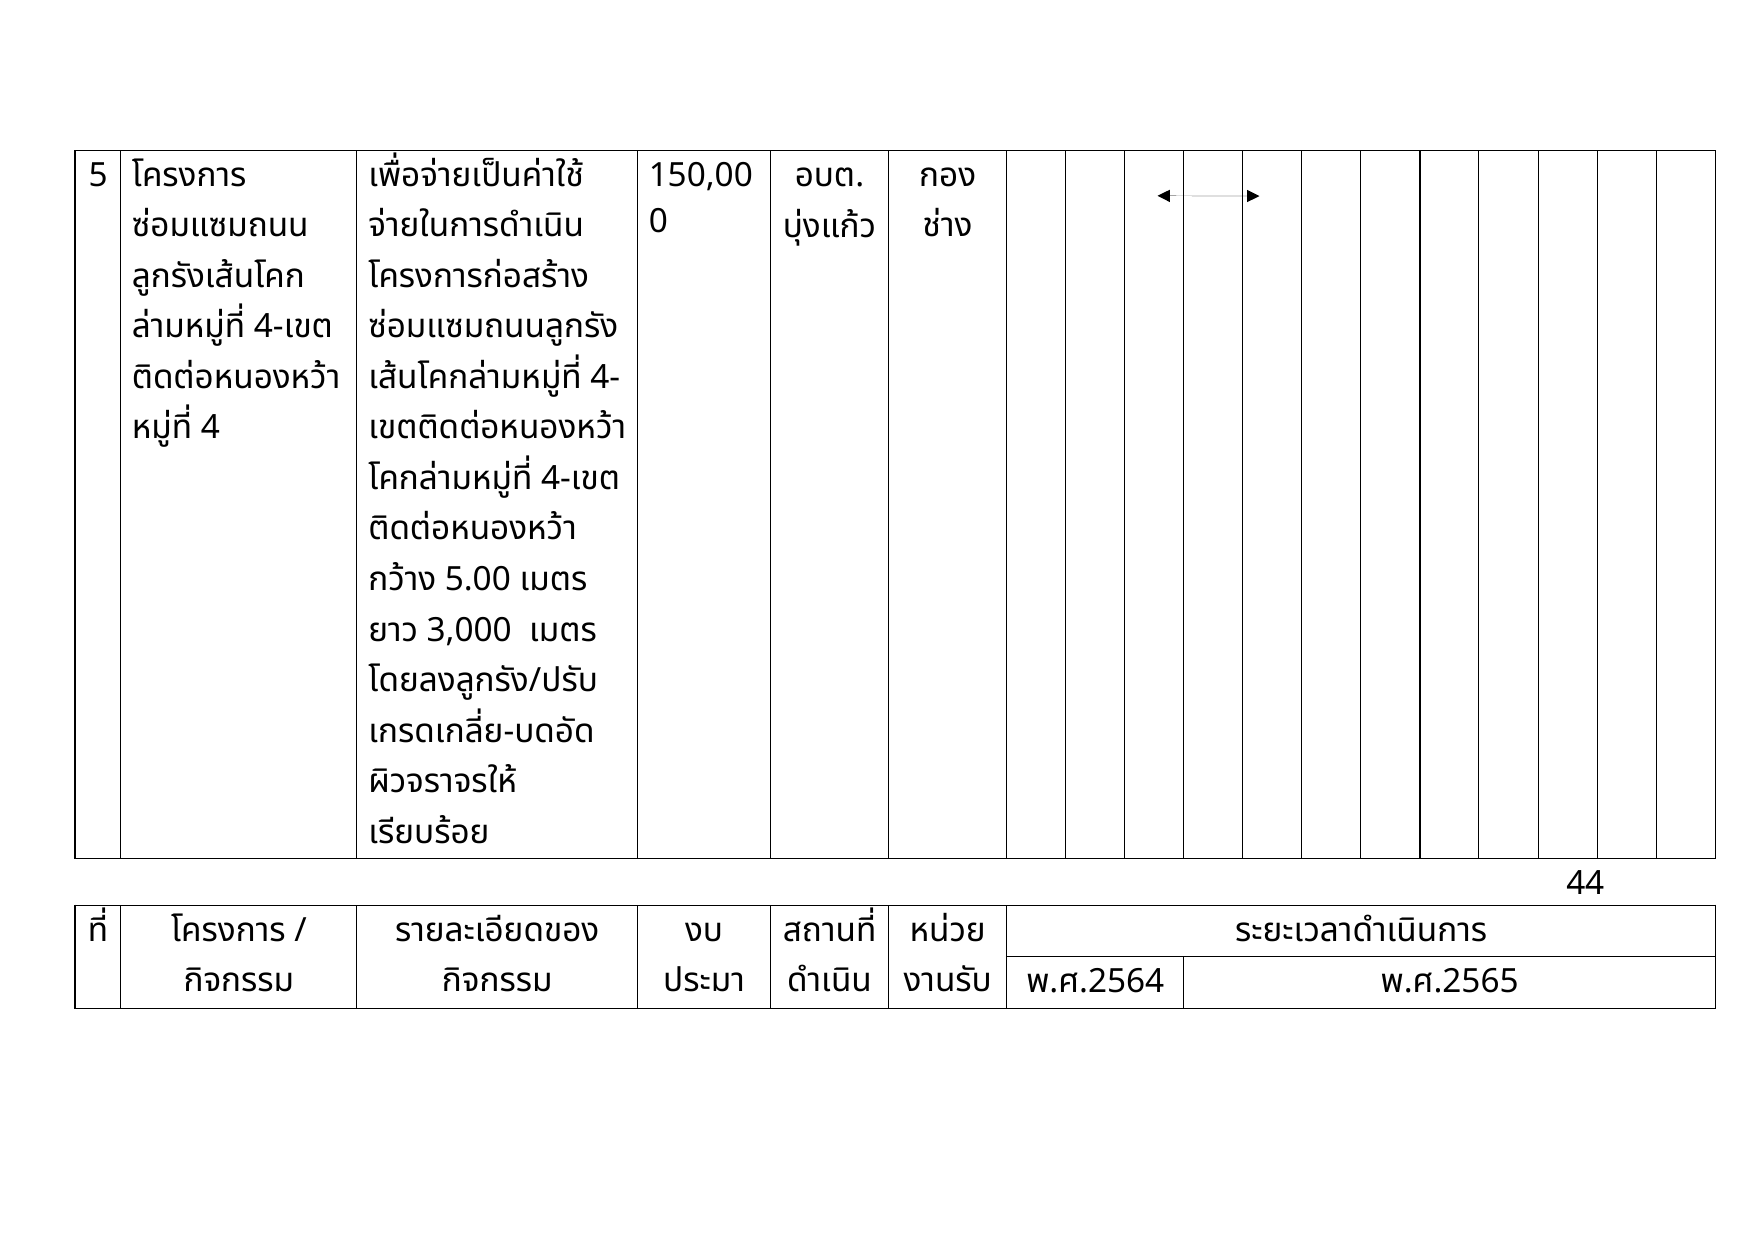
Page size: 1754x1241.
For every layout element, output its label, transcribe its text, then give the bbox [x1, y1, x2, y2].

table_cell [1184, 151, 1242, 195]
table_cell กองช่าง [889, 151, 1006, 858]
table_cell 150,000 [638, 151, 770, 858]
table_cell [1184, 196, 1242, 858]
table_cell [1125, 151, 1183, 858]
table_cell [1421, 151, 1478, 858]
table_cell [1539, 151, 1597, 858]
table_cell เพื่อจ่ายเป็นค่าใช้จ่ายในการดำเนินโครงการก่อสร้างซ่อมแซมถนนลูกรังเส้นโคกล่ามหมู่ที่ 4-เขตติดต่อหนองหว้าโคกล่ามหมู่ที่ 4-เขตติดต่อหนองหว้ากว้าง 5.00 เมตร ยาว 3,000 เมตรโดยลงลูกรัง/ปรับเกรดเกลี่ย-บดอัดผิวจราจรให้เรียบร้อย [357, 151, 637, 858]
table_header รายละเอียดของกิจกรรม ที่เกิดขึ้นจากการทำโครงการ [357, 906, 637, 1008]
text 44 [150, 859, 1604, 904]
table_cell [1598, 151, 1656, 858]
table_header งบประมาณ (บาท) [638, 906, 770, 1008]
table_cell [1302, 151, 1360, 858]
table_header สถานที่ดำเนินการ [771, 906, 888, 1008]
table_cell [1243, 151, 1301, 858]
table_cell อบต. บุ่งแก้ว [771, 151, 888, 858]
table_cell พ.ศ.2564 [1007, 957, 1183, 1008]
table_header ที่ [76, 906, 120, 1008]
table_cell โครงการซ่อมแซมถนนลูกรังเส้นโคกล่ามหมู่ที่ 4-เขตติดต่อหนองหว้า หมู่ที่ 4 [121, 151, 356, 858]
table_cell พ.ศ.2565 [1184, 957, 1715, 1008]
table_header หน่วยงานรับผิดชองหลัก [889, 906, 1006, 1008]
table_header โครงการ / กิจกรรม [121, 906, 356, 1008]
table_header ระยะเวลาดำเนินการ [1007, 906, 1715, 956]
table_cell [1657, 151, 1715, 858]
table_cell [1066, 151, 1124, 858]
table_cell [1479, 151, 1538, 858]
table_cell [1361, 151, 1419, 858]
table_cell [1007, 151, 1065, 858]
table_cell 5 [76, 151, 120, 858]
